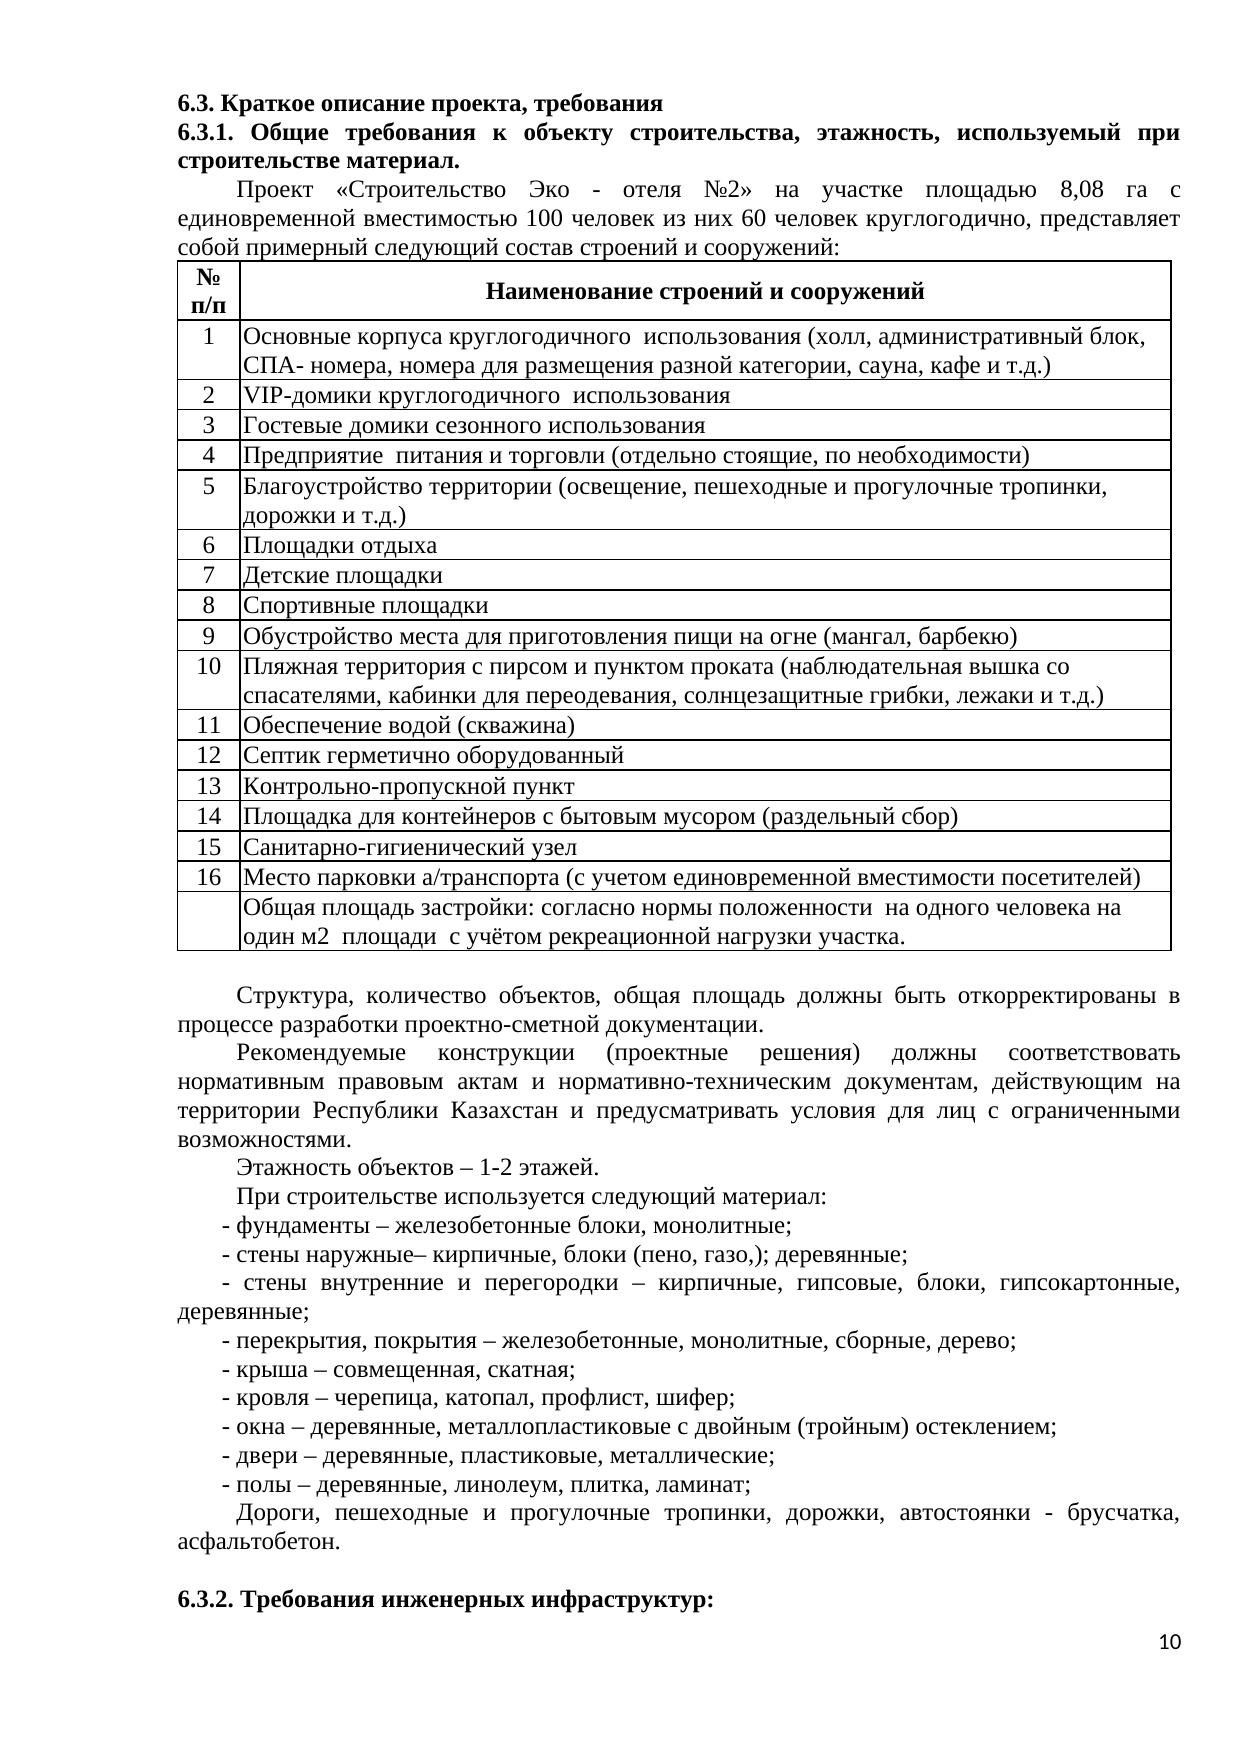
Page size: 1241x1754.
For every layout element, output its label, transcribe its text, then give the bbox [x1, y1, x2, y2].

table_cell Контрольно-пропускной пункт [241, 771, 1170, 800]
text Этажность объектов – 1-2 этажей. [177, 1152, 1181, 1181]
text Рекомендуемые конструкции (проектные решения) должны соответствовать нормативным правовым актам и нормативно-техническим документам, действующим на территории Республики Казахстан и предусматривать условия для лиц с ограниченными возможностями. [177, 1037, 1181, 1152]
table_cell 8 [178, 591, 239, 619]
text - кровля – черепица, катопал, профлист, шифер; [177, 1382, 1181, 1411]
table_cell 12 [178, 741, 239, 769]
table_cell 16 [178, 862, 239, 891]
table_cell VIP-домики круглогодичного использования [241, 380, 1170, 409]
table_cell 4 [178, 441, 239, 469]
table_cell Гостевые домики сезонного использования [241, 410, 1170, 439]
table_cell 5 [178, 471, 239, 528]
table_header Наименование строений и сооружений [241, 262, 1170, 319]
text Дороги, пешеходные и прогулочные тропинки, дорожки, автостоянки - брусчатка, асфальтобетон. [177, 1497, 1181, 1555]
table_cell Спортивные площадки [241, 591, 1170, 619]
table_cell Место парковки а/транспорта (с учетом единовременной вместимости посетителей) [241, 862, 1170, 891]
text 6.3. Краткое описание проекта, требования [177, 88, 1181, 117]
table_cell 15 [178, 832, 239, 860]
table_cell [178, 892, 239, 950]
table_cell Септик герметично оборудованный [241, 741, 1170, 769]
table_cell Санитарно-гигиенический узел [241, 832, 1170, 860]
table_cell 3 [178, 410, 239, 439]
table_cell 1 [178, 321, 239, 378]
table_cell 9 [178, 621, 239, 650]
table_cell 14 [178, 801, 239, 830]
text 6.3.1. Общие требования к объекту строительства, этажность, используемый при строительстве материал. [177, 117, 1181, 174]
table_cell Площадка для контейнеров с бытовым мусором (раздельный сбор) [241, 801, 1170, 830]
table_cell Пляжная территория с пирсом и пунктом проката (наблюдательная вышка со спасателями, кабинки для переодевания, солнцезащитные грибки, лежаки и т.д.) [241, 651, 1170, 709]
table_cell 10 [178, 651, 239, 709]
text - перекрытия, покрытия – железобетонные, монолитные, сборные, дерево; [177, 1325, 1181, 1354]
text - стены наружные– кирпичные, блоки (пено, газо,); деревянные; [177, 1239, 1181, 1267]
table_cell 2 [178, 380, 239, 409]
table_cell 13 [178, 771, 239, 800]
text - фундаменты – железобетонные блоки, монолитные; [177, 1210, 1181, 1239]
table_cell Обеспечение водой (скважина) [241, 710, 1170, 739]
table_cell Благоустройство территории (освещение, пешеходные и прогулочные тропинки, дорожки и т.д.) [241, 471, 1170, 528]
text - стены внутренние и перегородки – кирпичные, гипсовые, блоки, гипсокартонные, деревянные; [177, 1267, 1181, 1325]
table_header № п/п [178, 262, 239, 319]
table_cell Детские площадки [241, 560, 1170, 589]
text - полы – деревянные, линолеум, плитка, ламинат; [177, 1469, 1181, 1497]
table_cell 7 [178, 560, 239, 589]
text - окна – деревянные, металлопластиковые с двойным (тройным) остеклением; [177, 1411, 1181, 1440]
text - двери – деревянные, пластиковые, металлические; [177, 1440, 1181, 1469]
table_cell Общая площадь застройки: согласно нормы положенности на одного человека на один м2 площади с учётом рекреационной нагрузки участка. [241, 892, 1170, 950]
text При строительстве используется следующий материал: [177, 1181, 1181, 1210]
text Структура, количество объектов, общая площадь должны быть откорректированы в процессе разработки проектно-сметной документации. [177, 980, 1181, 1037]
table_cell Площадки отдыха [241, 530, 1170, 559]
table_cell 11 [178, 710, 239, 739]
text 6.3.2. Требования инженерных инфраструктур: [177, 1584, 1181, 1612]
table_cell Обустройство места для приготовления пищи на огне (мангал, барбекю) [241, 621, 1170, 650]
table_cell Предприятие питания и торговли (отдельно стоящие, по необходимости) [241, 441, 1170, 469]
table_cell Основные корпуса круглогодичного использования (холл, административный блок, СПА- номера, номера для размещения разной категории, сауна, кафе и т.д.) [241, 321, 1170, 378]
table_cell 6 [178, 530, 239, 559]
text - крыша – совмещенная, скатная; [177, 1354, 1181, 1382]
text Проект «Строительство Эко - отеля №2» на участке площадью 8,08 га с единовременной вместимостью 100 человек из них 60 человек круглогодично, представляет собой примерный следующий состав строений и сооружений: [177, 174, 1181, 260]
